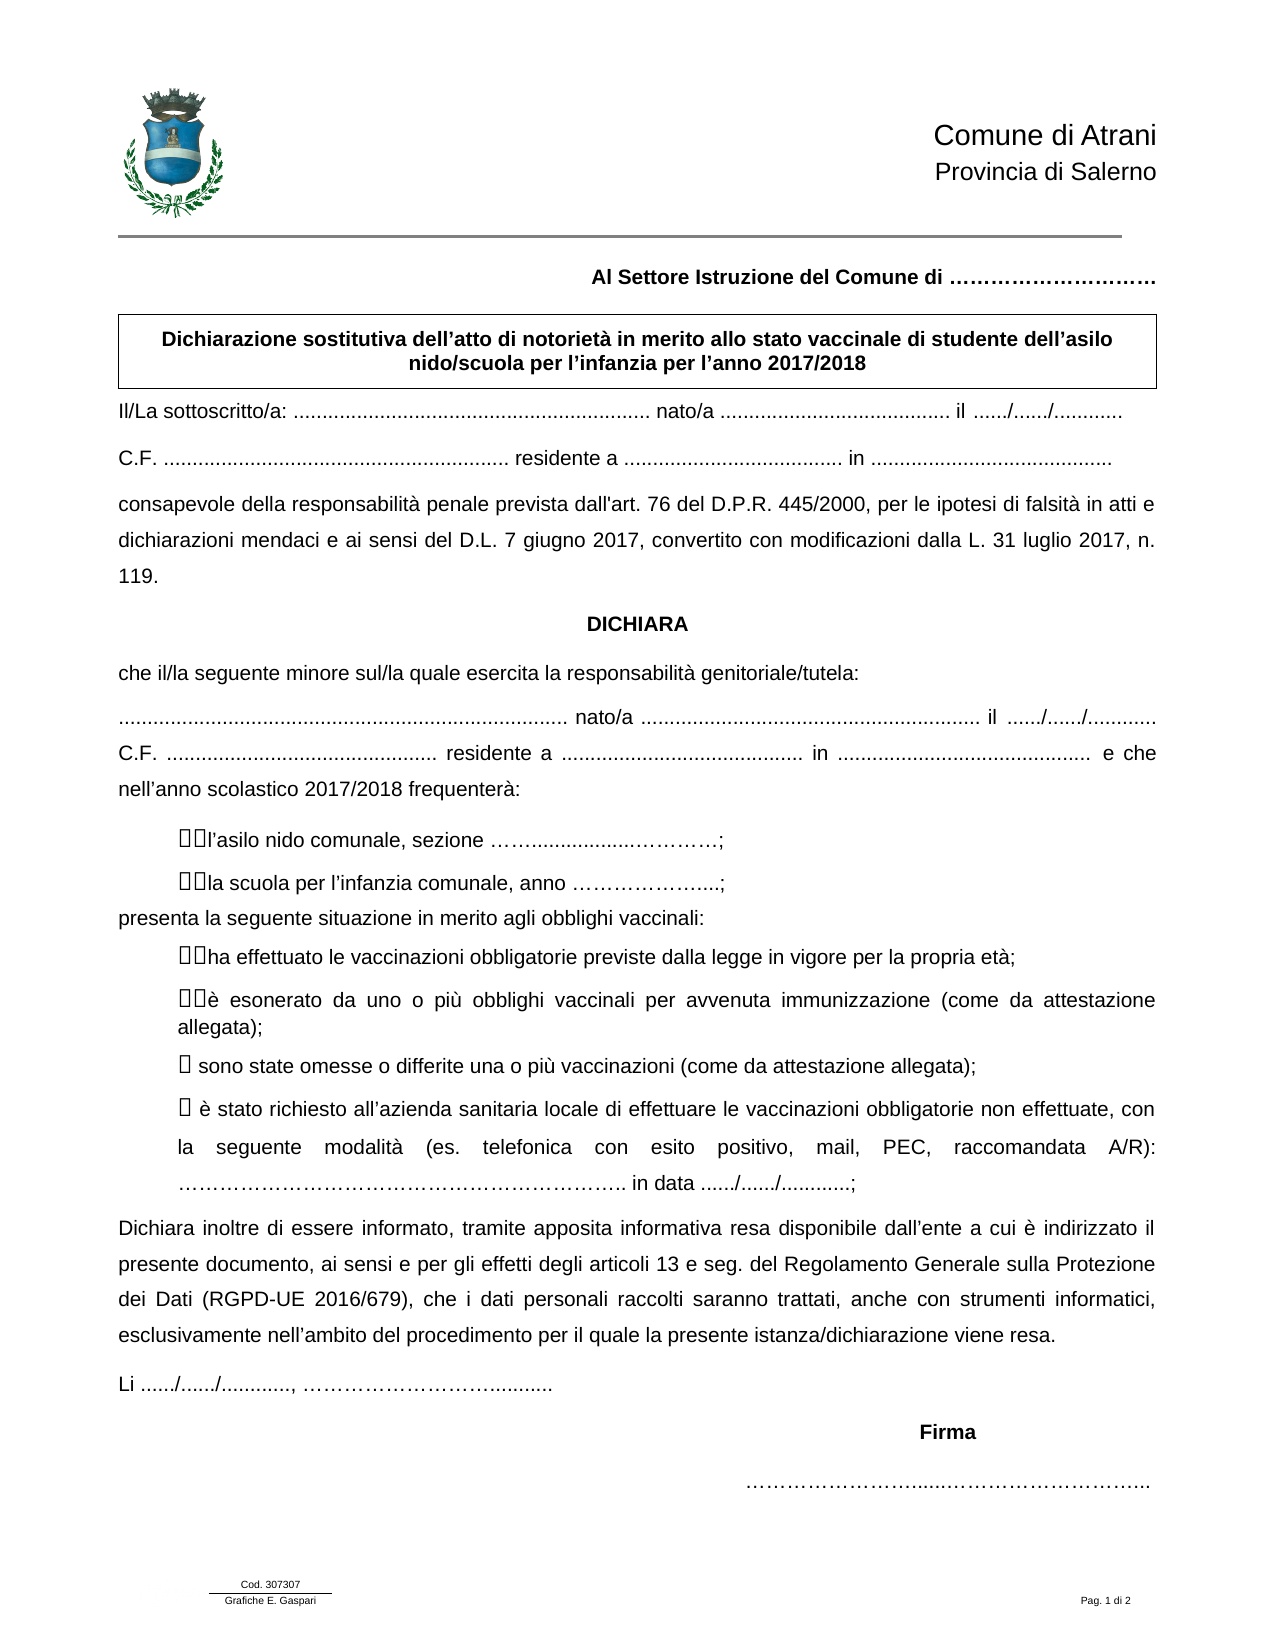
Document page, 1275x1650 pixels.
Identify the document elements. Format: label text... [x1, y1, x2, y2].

text DICHIARA [118, 612, 1157, 636]
text ha effettuato le vaccinazioni obbligatorie previste dalla legge in vigore per la propria età; [177, 938, 1157, 972]
text C.F. ............................................................ residente a ...................................... in .......................................... [118, 445, 1157, 469]
text Provincia di Salerno [224, 157, 1157, 185]
text Comune di Atrani [224, 118, 1157, 152]
text consapevole della responsabilità penale prevista dall'art. 76 del D.P.R. 445/2000, per le ipotesi di falsità in atti e dichiarazioni mendaci e ai sensi del D.L. 7 giugno 2017, convertito con modificazioni dalla L. 31 luglio 2017, n. 119. [118, 492, 1157, 588]
text .............................................................................. nato/a ........................................................... il ....../....../............ C.F. ............................................... residente a .......................................... in ............................................ e che nell’anno scolastico 2017/2018 frequenterà: [118, 705, 1157, 801]
text è esonerato da uno o più obblighi vaccinali per avvenuta immunizzazione (come da attestazione allegata); [177, 980, 1157, 1038]
picture [122, 87, 224, 219]
text Dichiara inoltre di essere informato, tramite apposita informativa resa disponibile dall’ente a cui è indirizzato il presente documento, ai sensi e per gli effetti degli articoli 13 e seg. del Regolamento Generale sulla Protezione dei Dati (RGPD-UE 2016/679), che i dati personali raccolti saranno trattati, anche con strumenti informatici, esclusivamente nell’ambito del procedimento per il quale la presente istanza/dichiarazione viene resa. [118, 1215, 1157, 1347]
text che il/la seguente minore sul/la quale esercita la responsabilità genitoriale/tutela: [118, 661, 1157, 684]
text ……………………......………………………... [118, 1468, 1157, 1492]
table_header Dichiarazione sostitutiva dell’atto di notorietà in merito allo stato vaccinale di studente dell’asilo nido/scuola per l’infanzia per l’anno 2017/2018 [119, 315, 1156, 388]
text Il/La sottoscritto/a: .............................................................. nato/a ........................................ il ....../....../............ [118, 399, 1157, 423]
text Al Settore Istruzione del Comune di ………………………… [118, 265, 1157, 289]
text Li ....../....../............, ………………………........... [118, 1372, 1157, 1396]
text la scuola per l’infanzia comunale, anno ………………....; [177, 863, 1157, 897]
text  è stato richiesto all’azienda sanitaria locale di effettuare le vaccinazioni obbligatorie non effettuate, con la seguente modalità (es. telefonica con esito positivo, mail, PEC, raccomandata A/R): ……………………………………………………….. in data ....../....../............; [177, 1089, 1157, 1195]
text Firma [118, 1420, 1157, 1444]
text presenta la seguente situazione in merito agli obblighi vaccinali: [118, 906, 1157, 930]
text l’asilo nido comunale, sezione ……..................…………; [177, 821, 1157, 855]
text  sono state omesse o differite una o più vaccinazioni (come da attestazione allegata); [177, 1047, 1157, 1081]
